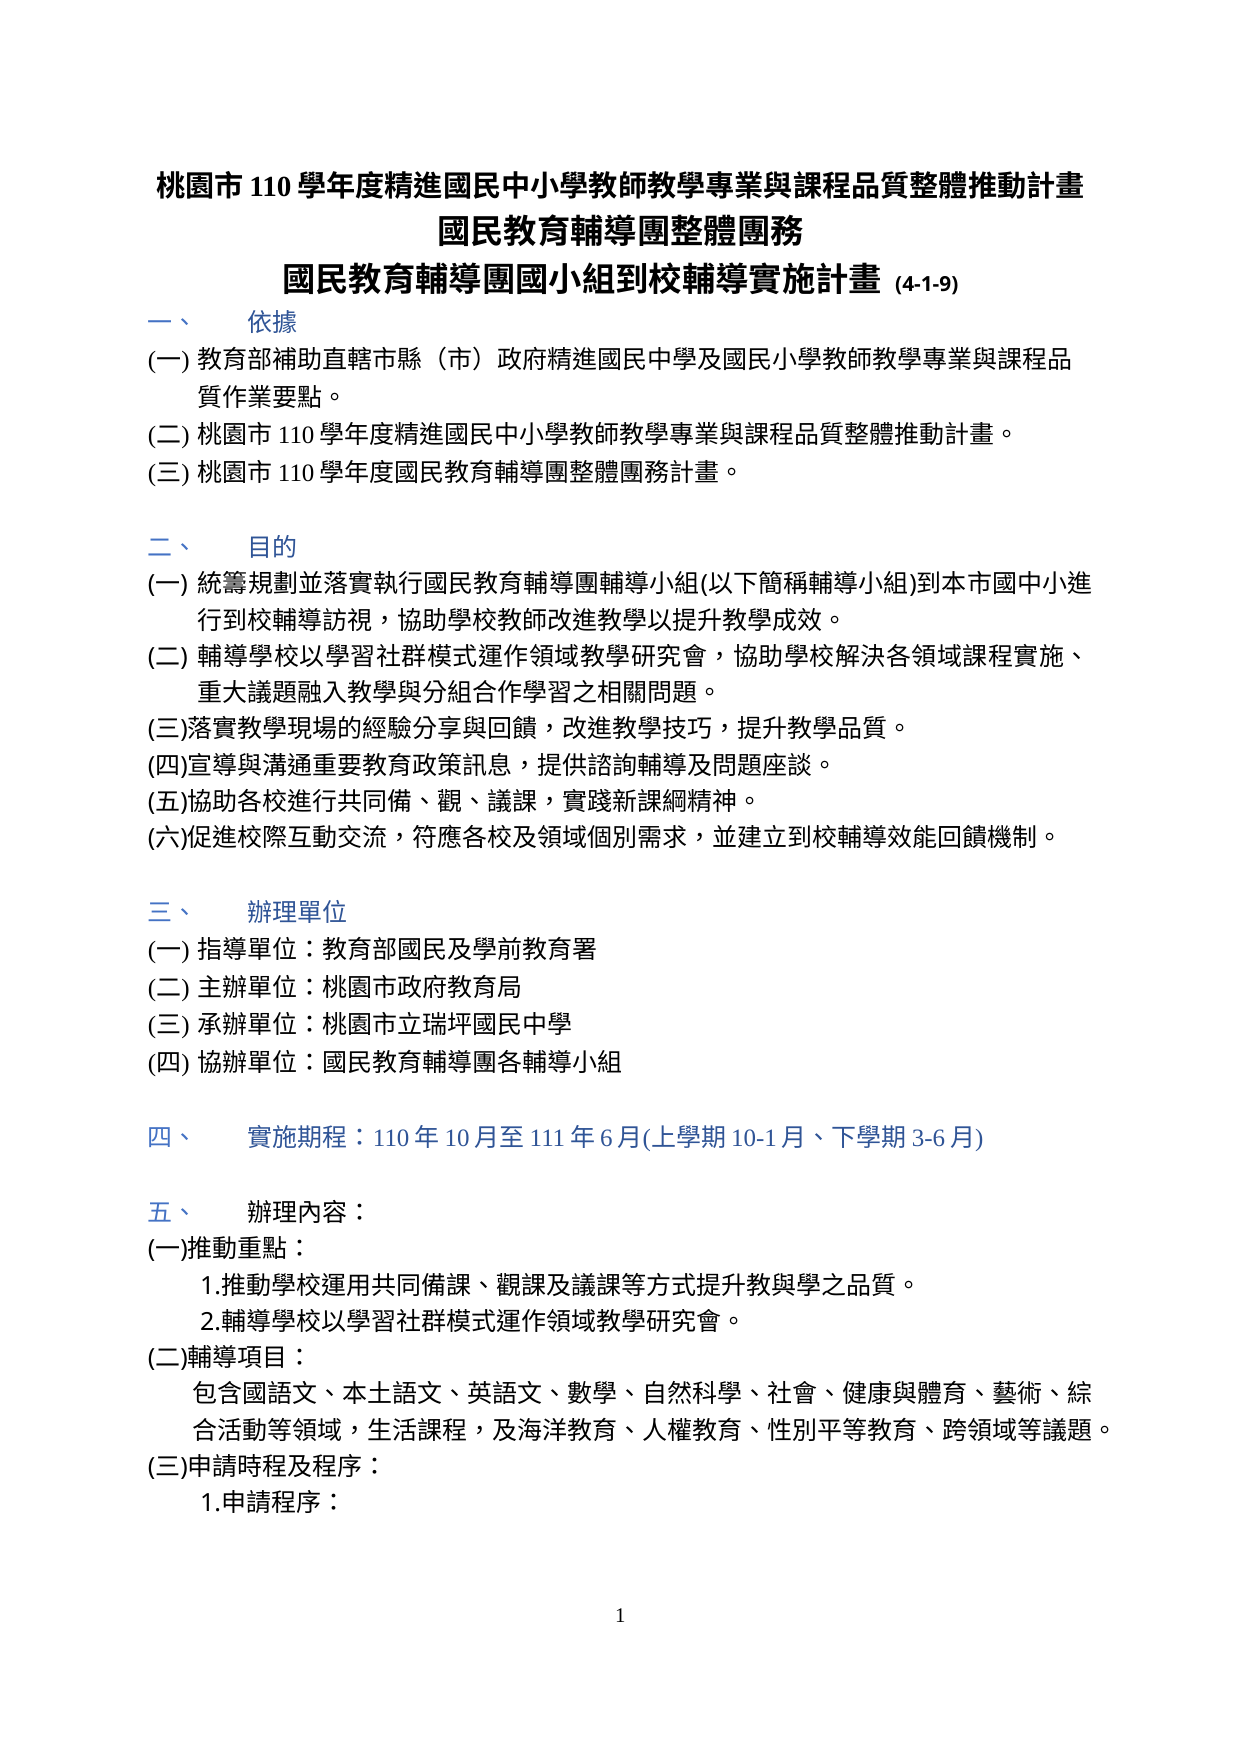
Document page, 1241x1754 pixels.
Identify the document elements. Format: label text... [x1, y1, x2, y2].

list 承辦單位：桃園市立瑞坪國民中學 [148, 1004, 1092, 1041]
text 包含國語文、本土語文、英語文、數學、自然科學、社會、健康與體育、藝術、綜合活動等領域，生活課程，及海洋教育、人權教育、性別平等教育、跨領域等議題。 [192, 1374, 1092, 1446]
text 桃園市110學年度精進國民中小學教師教學專業與課程品質整體推動計畫 [148, 163, 1092, 205]
list 統籌規劃並落實執行國民教育輔導團輔導小組(以下簡稱輔導小組)到本市國中小進行到校輔導訪視，協助學校教師改進教學以提升教學成效。 [148, 564, 1092, 636]
list 協辦單位：國民教育輔導團各輔導小組 [148, 1041, 1092, 1079]
list 辦理內容： [148, 1191, 1092, 1229]
list 教育部補助直轄市縣（市）政府精進國民中學及國民小學教師教學專業與課程品質作業要點。 [148, 339, 1092, 414]
text 1.推動學校運用共同備課、觀課及議課等方式提升教與學之品質。 [200, 1265, 1092, 1301]
text (二)輔導項目： [148, 1338, 1092, 1374]
text (五)協助各校進行共同備、觀、議課，實踐新課綱精神。 [148, 781, 1092, 818]
text (三)申請時程及程序： [148, 1446, 1092, 1483]
list 桃園市110學年度國民教育輔導團整體團務計畫。 [148, 451, 1092, 489]
list 主辦單位：桃園市政府教育局 [148, 966, 1092, 1004]
text 國民教育輔導團國小組到校輔導實施計畫 (4-1-9) [148, 253, 1092, 301]
text (六)促進校際互動交流，符應各校及領域個別需求，並建立到校輔導效能回饋機制。 [148, 818, 1092, 854]
text (一)推動重點： [148, 1229, 1092, 1265]
text 2.輔導學校以學習社群模式運作領域教學研究會。 [200, 1301, 1092, 1338]
list 實施期程：110年10月至111年6月(上學期10-1月、下學期3-6月) [148, 1116, 1092, 1154]
list 辦理單位 [148, 891, 1092, 929]
text 1.申請程序： [200, 1483, 1092, 1519]
list 指導單位：教育部國民及學前教育署 [148, 929, 1092, 966]
list 依據 [148, 301, 1092, 339]
text (四)宣導與溝通重要教育政策訊息，提供諮詢輔導及問題座談。 [148, 745, 1092, 781]
list 目的 [148, 526, 1092, 564]
text (三)落實教學現場的經驗分享與回饋，改進教學技巧，提升教學品質。 [148, 709, 1092, 745]
list 輔導學校以學習社群模式運作領域教學研究會，協助學校解決各領域課程實施、重大議題融入教學與分組合作學習之相關問題。 [148, 636, 1092, 709]
text 國民教育輔導團整體團務 [148, 205, 1092, 253]
list 桃園市110學年度精進國民中小學教師教學專業與課程品質整體推動計畫。 [148, 414, 1092, 451]
